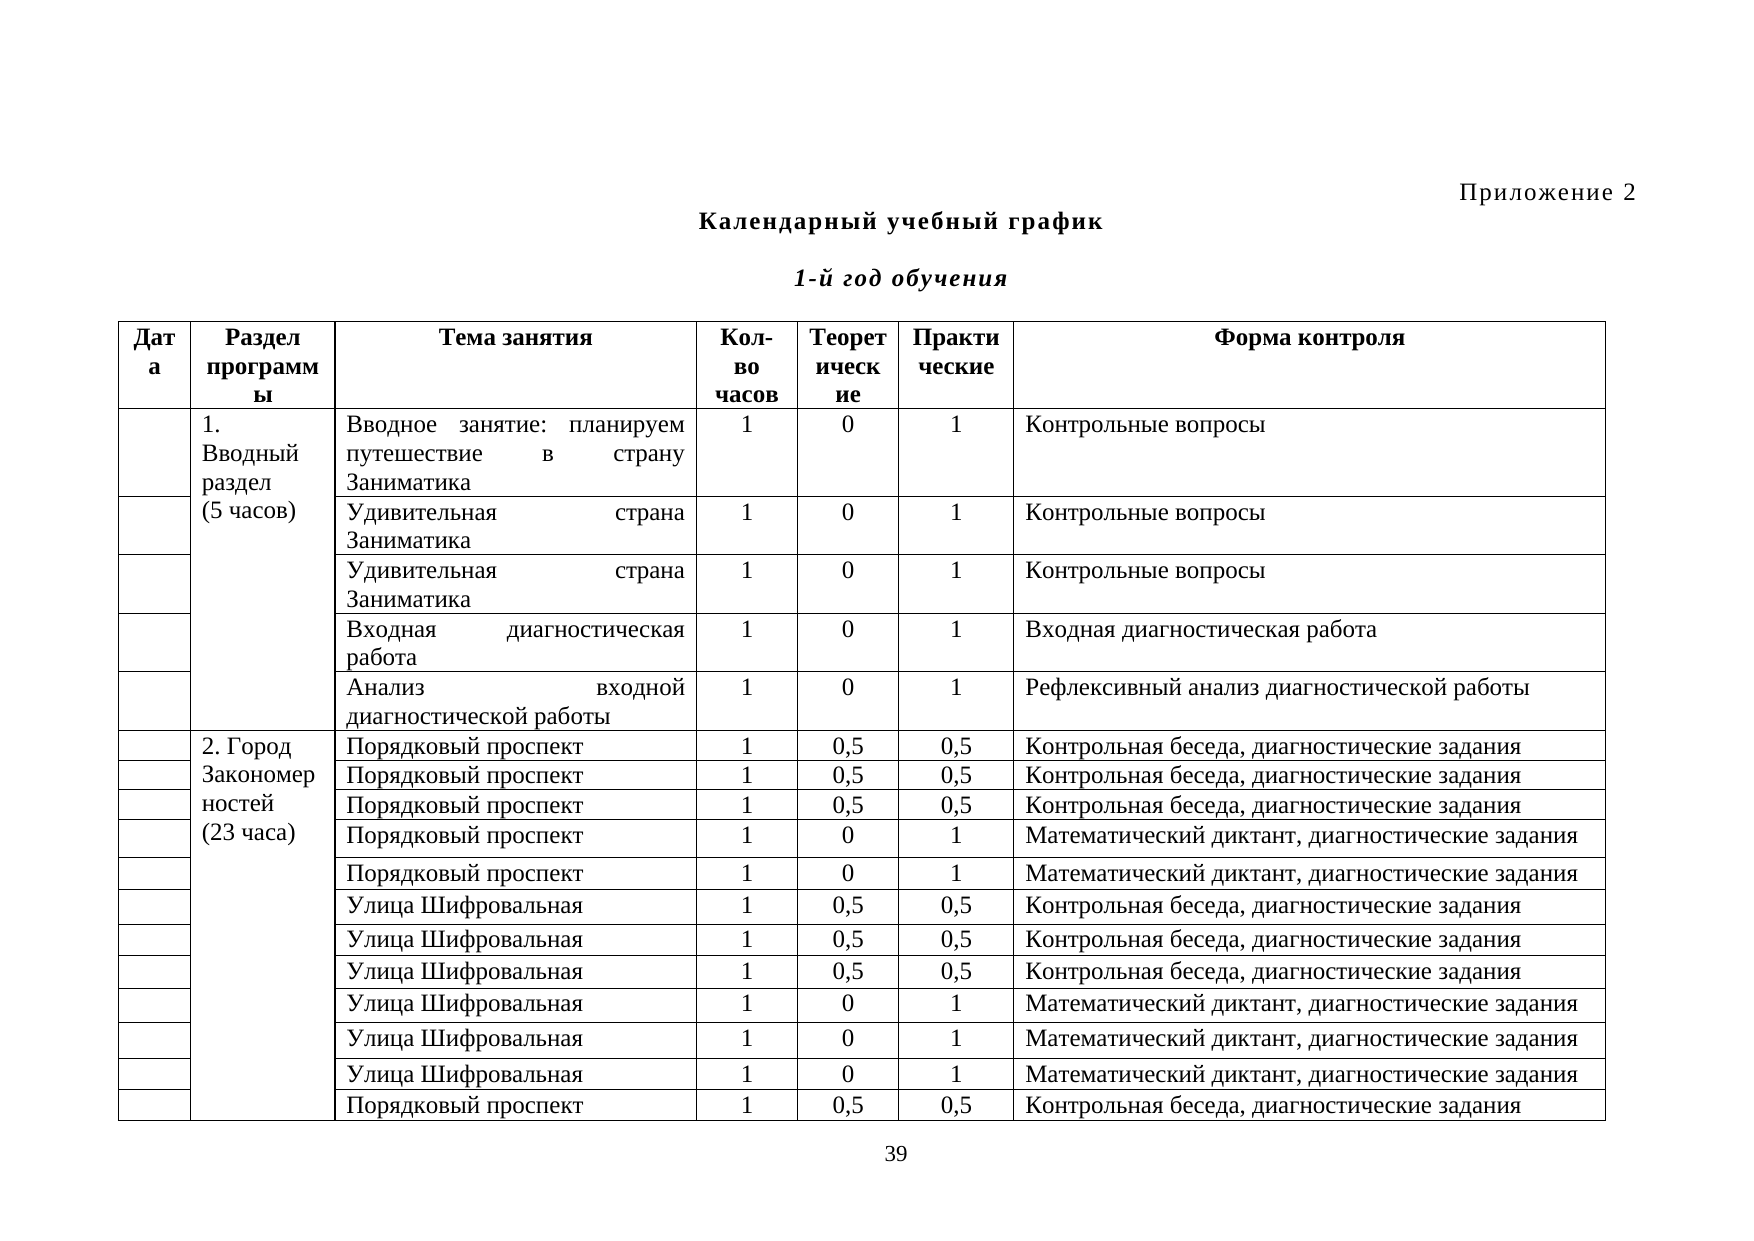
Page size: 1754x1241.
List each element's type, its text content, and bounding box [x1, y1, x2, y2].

table_cell 1 [697, 731, 797, 759]
table_cell Контрольная беседа, диагностические задания [1014, 790, 1605, 819]
table_cell 0,5 [798, 925, 898, 955]
table_cell Анализ входной диагностической работы [336, 672, 696, 730]
table_cell [119, 890, 190, 923]
table_cell 1 [899, 1023, 1013, 1058]
table_cell [119, 555, 190, 613]
table_cell Контрольная беседа, диагностические задания [1014, 761, 1605, 789]
table_cell Контрольные вопросы [1014, 497, 1605, 554]
table_cell 1 [899, 409, 1013, 496]
table_cell Входная диагностическая работа [336, 614, 696, 671]
table_cell Улица Шифровальная [336, 890, 696, 923]
table_cell Улица Шифровальная [336, 1059, 696, 1089]
table_cell Контрольная беседа, диагностические задания [1014, 890, 1605, 923]
table_cell Контрольные вопросы [1014, 409, 1605, 496]
table_cell [119, 761, 190, 789]
table_header Практические [899, 322, 1013, 408]
table_cell 1 [899, 989, 1013, 1022]
table_cell 1 [697, 497, 797, 554]
table_cell [119, 956, 190, 987]
table_header Форма контроля [1014, 322, 1605, 408]
table_cell 0,5 [798, 1090, 898, 1120]
table_cell 1 [697, 1090, 797, 1120]
table_cell Математический диктант, диагностические задания [1014, 989, 1605, 1022]
table_cell Порядковый проспект [336, 731, 696, 759]
table_cell Порядковый проспект [336, 1090, 696, 1120]
table_cell 1 [899, 555, 1013, 613]
table_cell 0 [798, 555, 898, 613]
table_cell 0,5 [899, 731, 1013, 759]
table_cell 1 [697, 890, 797, 923]
table_cell [119, 672, 190, 730]
table_header Тема занятия [336, 322, 696, 408]
table_cell 0,5 [798, 956, 898, 987]
text Календарный учебный график [118, 206, 1636, 235]
table_cell Контрольная беседа, диагностические задания [1014, 925, 1605, 955]
table_cell 1 [899, 672, 1013, 730]
table_cell Улица Шифровальная [336, 989, 696, 1022]
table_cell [1014, 1090, 1605, 1120]
table_cell 0 [798, 1023, 898, 1058]
table_cell Порядковый проспект [336, 790, 696, 819]
table_cell 0,5 [798, 890, 898, 923]
table_cell 1 [697, 925, 797, 955]
table_cell 1 [697, 790, 797, 819]
table_cell Математический диктант, диагностические задания [1014, 858, 1605, 889]
table_cell Удивительная страна Заниматика [336, 555, 696, 613]
table_cell 1 [697, 1059, 797, 1089]
table_cell 1 [697, 956, 797, 987]
text 1-й год обучения [118, 263, 1636, 292]
table_cell Математический диктант, диагностические задания [1014, 1023, 1605, 1058]
table_cell [119, 820, 190, 857]
table_cell 0 [798, 672, 898, 730]
table_cell 1 [697, 409, 797, 496]
table_cell 1. Вводный раздел (5 часов) [191, 409, 334, 730]
table_cell 0 [798, 858, 898, 889]
table_cell Улица Шифровальная [336, 956, 696, 987]
table_cell Порядковый проспект [336, 761, 696, 789]
table_cell 0,5 [798, 731, 898, 759]
table_cell 1 [697, 555, 797, 613]
table_cell [119, 858, 190, 889]
table_cell [119, 989, 190, 1022]
table_cell [119, 1059, 190, 1089]
table_cell 0 [798, 614, 898, 671]
table_cell 1 [697, 672, 797, 730]
table_cell 0 [798, 820, 898, 857]
table_cell [119, 409, 190, 496]
text Приложение 2 [118, 177, 1636, 206]
table_cell Контрольные вопросы [1014, 555, 1605, 613]
table_cell 0 [798, 409, 898, 496]
table_cell 0,5 [798, 761, 898, 789]
table_cell Вводное занятие: планируем путешествие в страну Заниматика [336, 409, 696, 496]
table_cell Контрольная беседа, диагностические задания [1014, 956, 1605, 987]
table_cell 1 [899, 858, 1013, 889]
table_cell Улица Шифровальная [336, 1023, 696, 1058]
table_cell 0,5 [899, 761, 1013, 789]
table_cell 1 [697, 820, 797, 857]
table_cell 0,5 [899, 790, 1013, 819]
table_cell 1 [899, 497, 1013, 554]
table_header Теоретические [798, 322, 898, 408]
table_cell Математический диктант, диагностические задания [1014, 1059, 1605, 1089]
table_cell 1 [697, 761, 797, 789]
table_cell 0,5 [899, 925, 1013, 955]
table_cell 0,5 [899, 890, 1013, 923]
table_cell Порядковый проспект [336, 820, 696, 857]
table_cell 0,5 [899, 1090, 1013, 1120]
table_header Кол-во часов [697, 322, 797, 408]
table_cell [119, 925, 190, 955]
table_cell 0,5 [798, 790, 898, 819]
table_cell 2. Город Закономерностей (23 часа) [191, 731, 334, 1120]
table_cell 1 [899, 820, 1013, 857]
table_cell [119, 731, 190, 759]
table_cell Рефлексивный анализ диагностической работы [1014, 672, 1605, 730]
table_cell [119, 1090, 190, 1120]
table_header Дата [119, 322, 190, 408]
table_cell Удивительная страна Заниматика [336, 497, 696, 554]
table_cell Входная диагностическая работа [1014, 614, 1605, 671]
table_cell 0,5 [899, 956, 1013, 987]
table_cell 1 [899, 1059, 1013, 1089]
table_cell 1 [697, 614, 797, 671]
table_cell 0 [798, 497, 898, 554]
table_cell [119, 497, 190, 554]
table_cell 0 [798, 989, 898, 1022]
table_cell 1 [697, 858, 797, 889]
table_cell 1 [697, 989, 797, 1022]
table_cell 1 [697, 1023, 797, 1058]
table_cell Контрольная беседа, диагностические задания [1014, 731, 1605, 759]
table_cell 0 [798, 1059, 898, 1089]
table_cell 1 [899, 614, 1013, 671]
table_cell Математический диктант, диагностические задания [1014, 820, 1605, 857]
table_cell Улица Шифровальная [336, 925, 696, 955]
table_header Раздел программы [191, 322, 334, 408]
table_cell Порядковый проспект [336, 858, 696, 889]
table_cell [119, 614, 190, 671]
table_cell [119, 1023, 190, 1058]
table_cell [119, 790, 190, 819]
